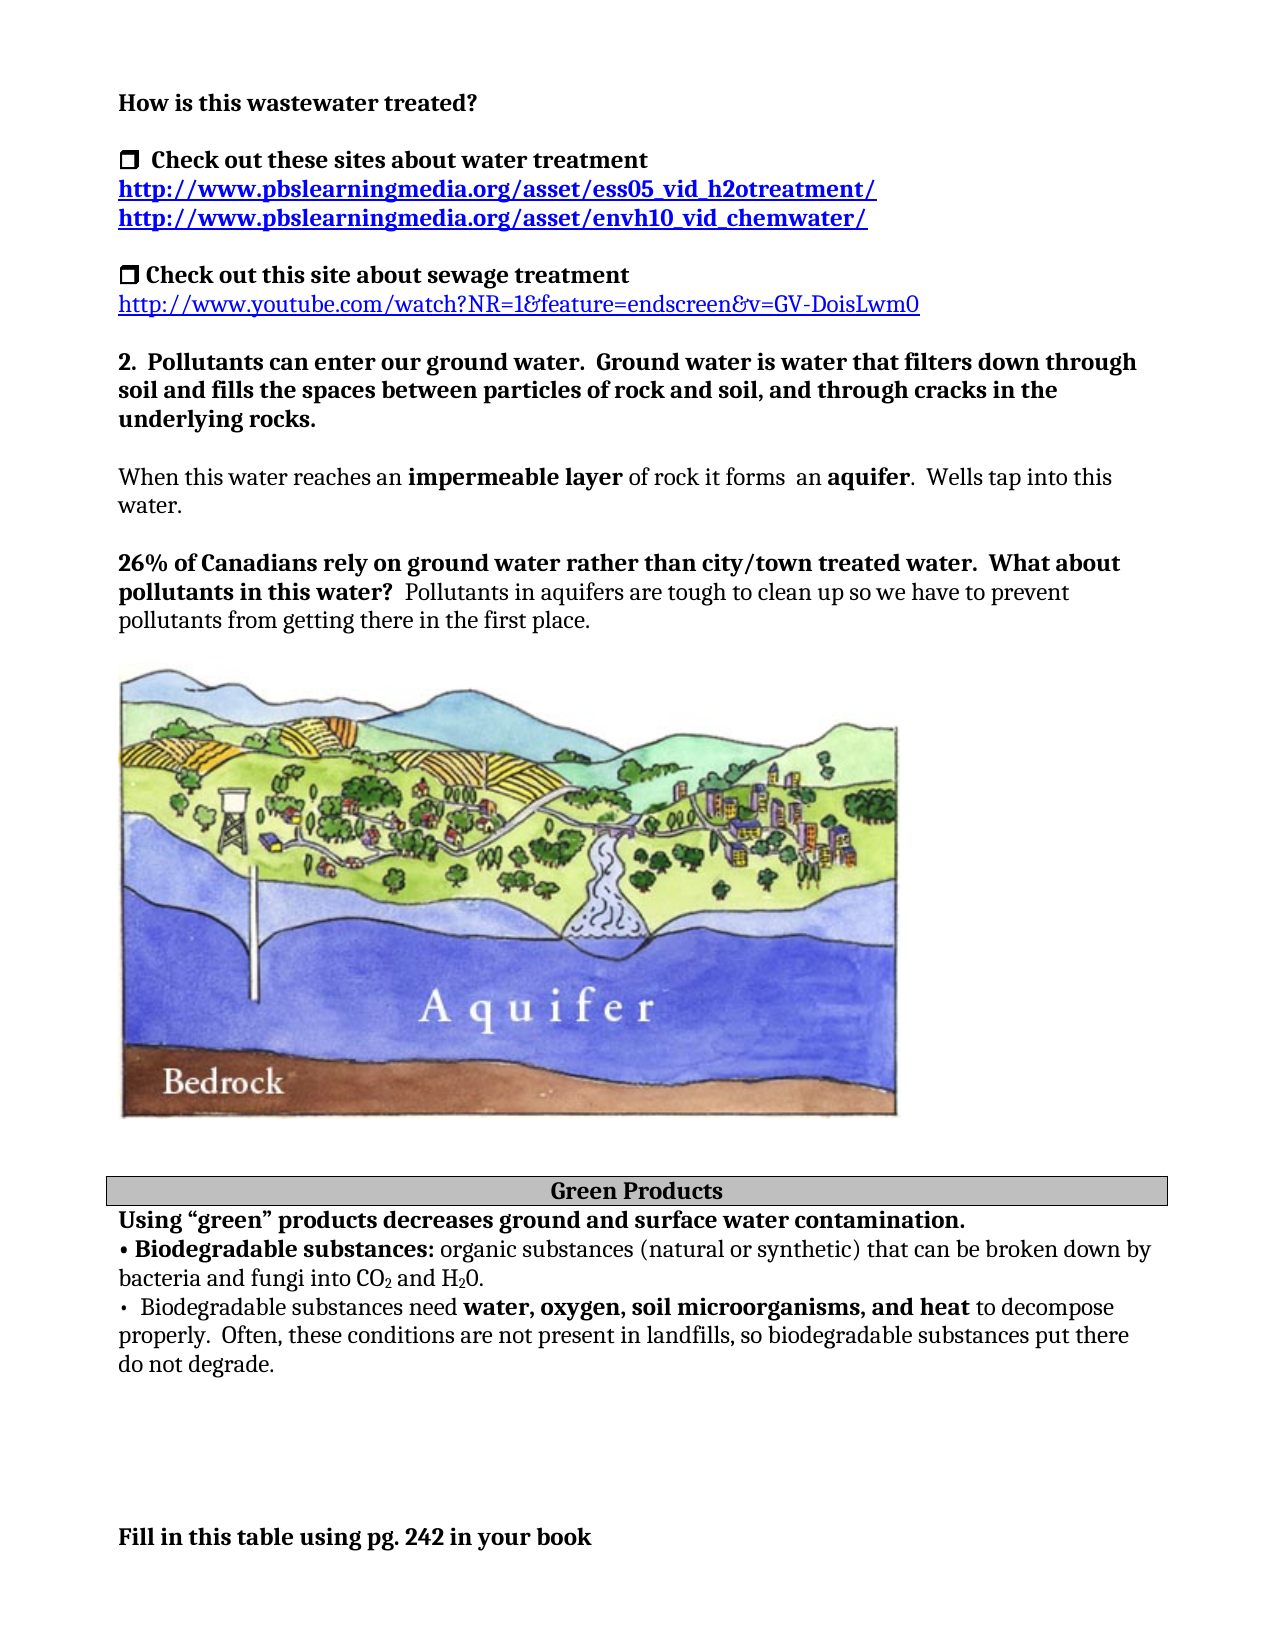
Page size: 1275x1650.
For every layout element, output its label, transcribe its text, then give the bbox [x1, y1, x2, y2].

text Check out these sites about water treatment [118, 146, 1157, 175]
table_header Green Products [107, 1177, 1167, 1205]
text Using “green” products decreases ground and surface water contamination. [118, 1206, 1157, 1235]
text 26% of Canadians rely on ground water rather than city/town treated water. What about pollutants in this water? Pollutants in aquifers are tough to clean up so we have to prevent pollutants from getting there in the first place. [118, 549, 1157, 635]
text 2. Pollutants can enter our ground water. Ground water is water that filters down through soil and fills the spaces between particles of rock and soil, and through cracks in the underlying rocks. [118, 347, 1157, 434]
text • Biodegradable substances: organic substances (natural or synthetic) that can be broken down by bacteria and fungi into CO2 and H20. [118, 1235, 1157, 1293]
text Check out this site about sewage treatment [118, 261, 1157, 290]
text http://www.youtube.com/watch?NR=1&feature=endscreen&v=GV-DoisLwm0 [118, 290, 1157, 319]
text http://www.pbslearningmedia.org/asset/ess05_vid_h2otreatment/ [118, 175, 1157, 204]
text Fill in this table using pg. 242 in your book [118, 1523, 1157, 1551]
text How is this wastewater treated? [118, 89, 1157, 117]
text When this water reaches an impermeable layer of rock it forms an aquifer. Wells tap into this water. [118, 462, 1157, 520]
text http://www.pbslearningmedia.org/asset/envh10_vid_chemwater/ [118, 204, 1157, 232]
text • Biodegradable substances need water, oxygen, soil microorganisms, and heat to decompose properly. Often, these conditions are not present in landfills, so biodegradable substances put there do not degrade. [118, 1293, 1157, 1379]
picture [118, 663, 901, 1119]
